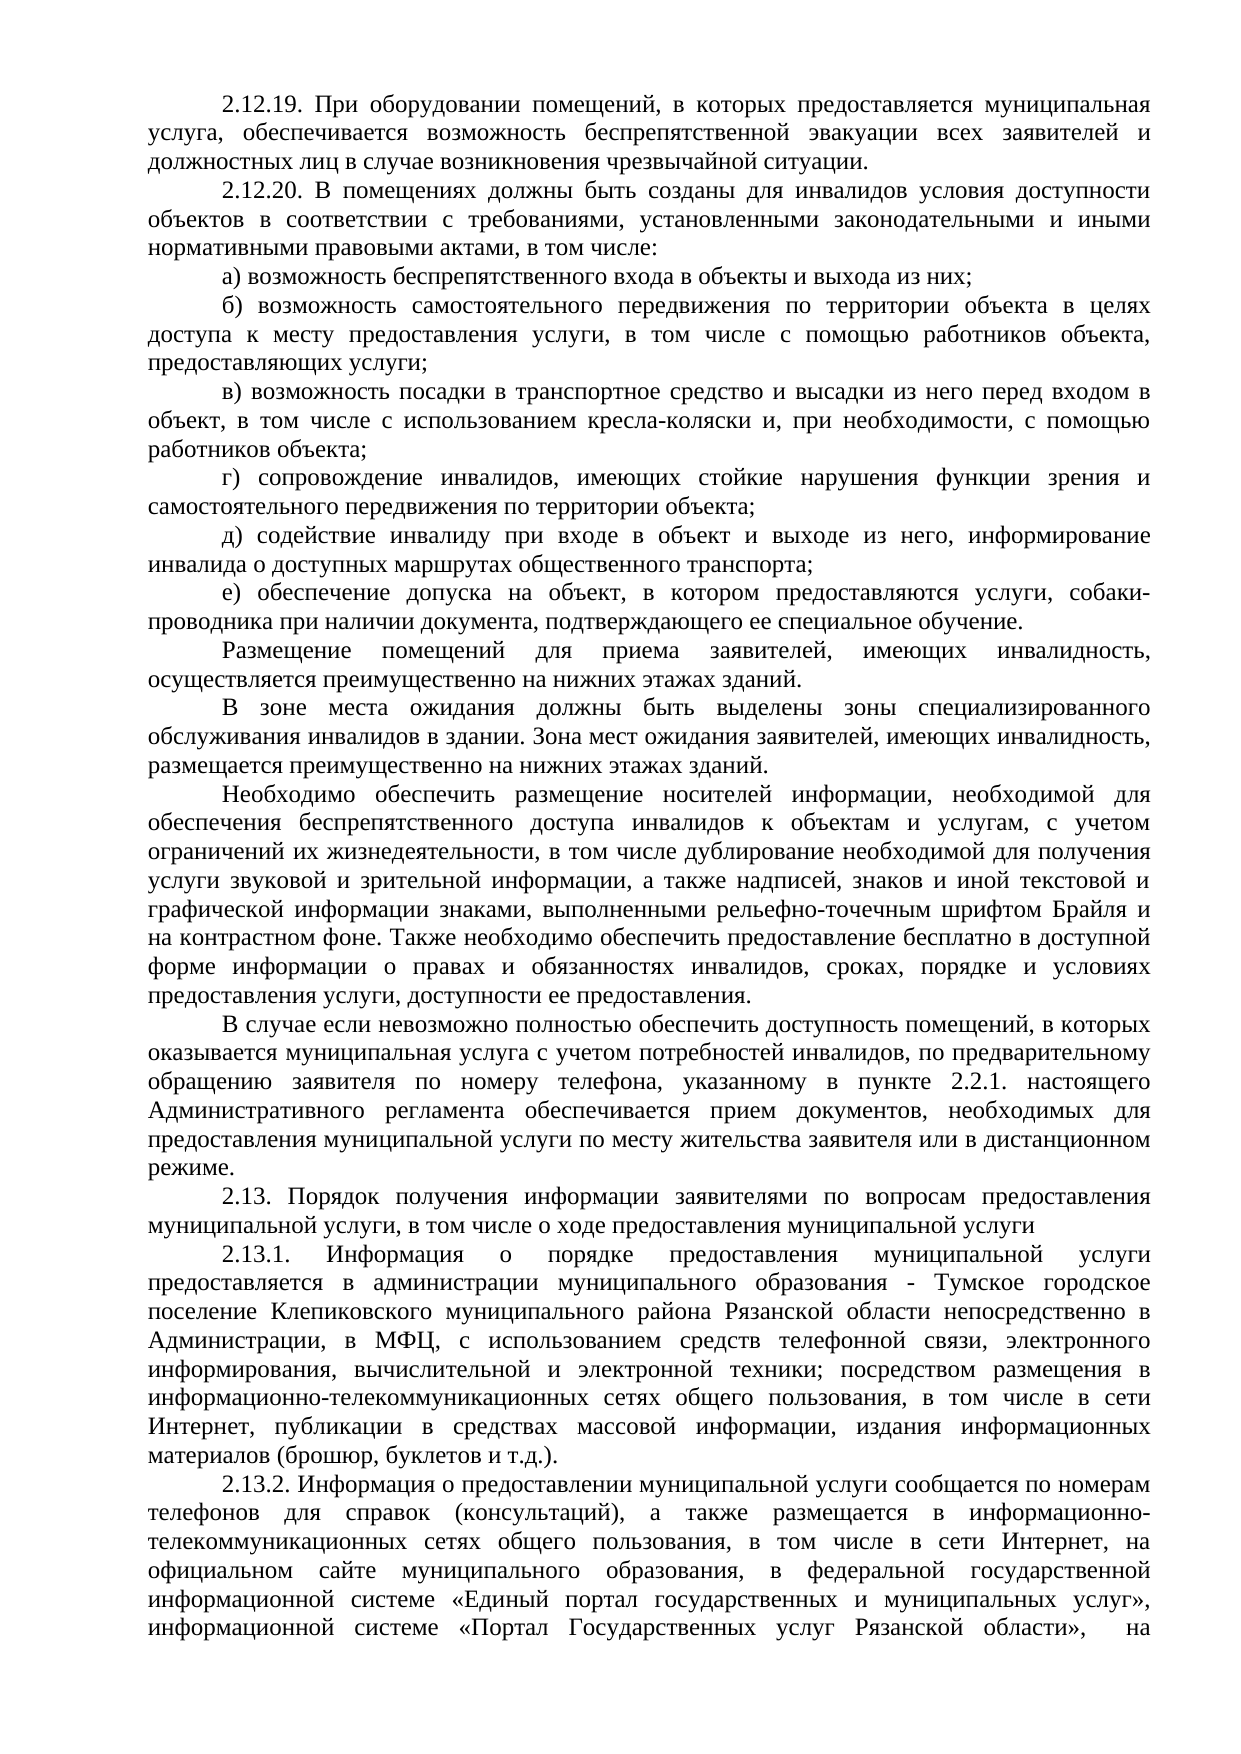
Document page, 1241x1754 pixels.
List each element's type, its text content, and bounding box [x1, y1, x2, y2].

text 2.13. Порядок получения информации заявителями по вопросам предоставления муниципальной услуги, в том числе о ходе предоставления муниципальной услуги [148, 1181, 1152, 1239]
text Необходимо обеспечить размещение носителей информации, необходимой для обеспечения беспрепятственного доступа инвалидов к объектам и услугам, с учетом ограничений их жизнедеятельности, в том числе дублирование необходимой для получения услуги звуковой и зрительной информации, а также надписей, знаков и иной текстовой и графической информации знаками, выполненными рельефно-точечным шрифтом Брайля и на контрастном фоне. Также необходимо обеспечить предоставление бесплатно в доступной форме информации о правах и обязанностях инвалидов, сроках, порядке и условиях предоставления услуги, доступности ее предоставления. [148, 779, 1152, 1009]
text 2.12.19. При оборудовании помещений, в которых предоставляется муниципальная услуга, обеспечивается возможность беспрепятственной эвакуации всех заявителей и должностных лиц в случае возникновения чрезвычайной ситуации. [148, 89, 1152, 175]
text 2.12.20. В помещениях должны быть созданы для инвалидов условия доступности объектов в соответствии с требованиями, установленными законодательными и иными нормативными правовыми актами, в том числе: [148, 175, 1152, 261]
text В случае если невозможно полностью обеспечить доступность помещений, в которых оказывается муниципальная услуга с учетом потребностей инвалидов, по предварительному обращению заявителя по номеру телефона, указанному в пункте 2.2.1. настоящего Административного регламента обеспечивается прием документов, необходимых для предоставления муниципальной услуги по месту жительства заявителя или в дистанционном режиме. [148, 1009, 1152, 1181]
text е) обеспечение допуска на объект, в котором предоставляются услуги, собаки-проводника при наличии документа, подтверждающего ее специальное обучение. [148, 577, 1152, 635]
text а) возможность беспрепятственного входа в объекты и выхода из них; [148, 261, 1152, 290]
text д) содействие инвалиду при входе в объект и выходе из него, информирование инвалида о доступных маршрутах общественного транспорта; [148, 520, 1152, 577]
text 2.13.1. Информация о порядке предоставления муниципальной услуги предоставляется в администрации муниципального образования - Тумское городское поселение Клепиковского муниципального района Рязанской области непосредственно в Администрации, в МФЦ, с использованием средств телефонной связи, электронного информирования, вычислительной и электронной техники; посредством размещения в информационно-телекоммуникационных сетях общего пользования, в том числе в сети Интернет, публикации в средствах массовой информации, издания информационных материалов (брошюр, буклетов и т.д.). [148, 1239, 1152, 1469]
text б) возможность самостоятельного передвижения по территории объекта в целях доступа к месту предоставления услуги, в том числе с помощью работников объекта, предоставляющих услуги; [148, 290, 1152, 376]
text Размещение помещений для приема заявителей, имеющих инвалидность, осуществляется преимущественно на нижних этажах зданий. [148, 635, 1152, 692]
text г) сопровождение инвалидов, имеющих стойкие нарушения функции зрения и самостоятельного передвижения по территории объекта; [148, 462, 1152, 520]
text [148, 1469, 1152, 1641]
text В зоне места ожидания должны быть выделены зоны специализированного обслуживания инвалидов в здании. Зона мест ожидания заявителей, имеющих инвалидность, размещается преимущественно на нижних этажах зданий. [148, 692, 1152, 779]
text в) возможность посадки в транспортное средство и высадки из него перед входом в объект, в том числе с использованием кресла-коляски и, при необходимости, с помощью работников объекта; [148, 376, 1152, 462]
